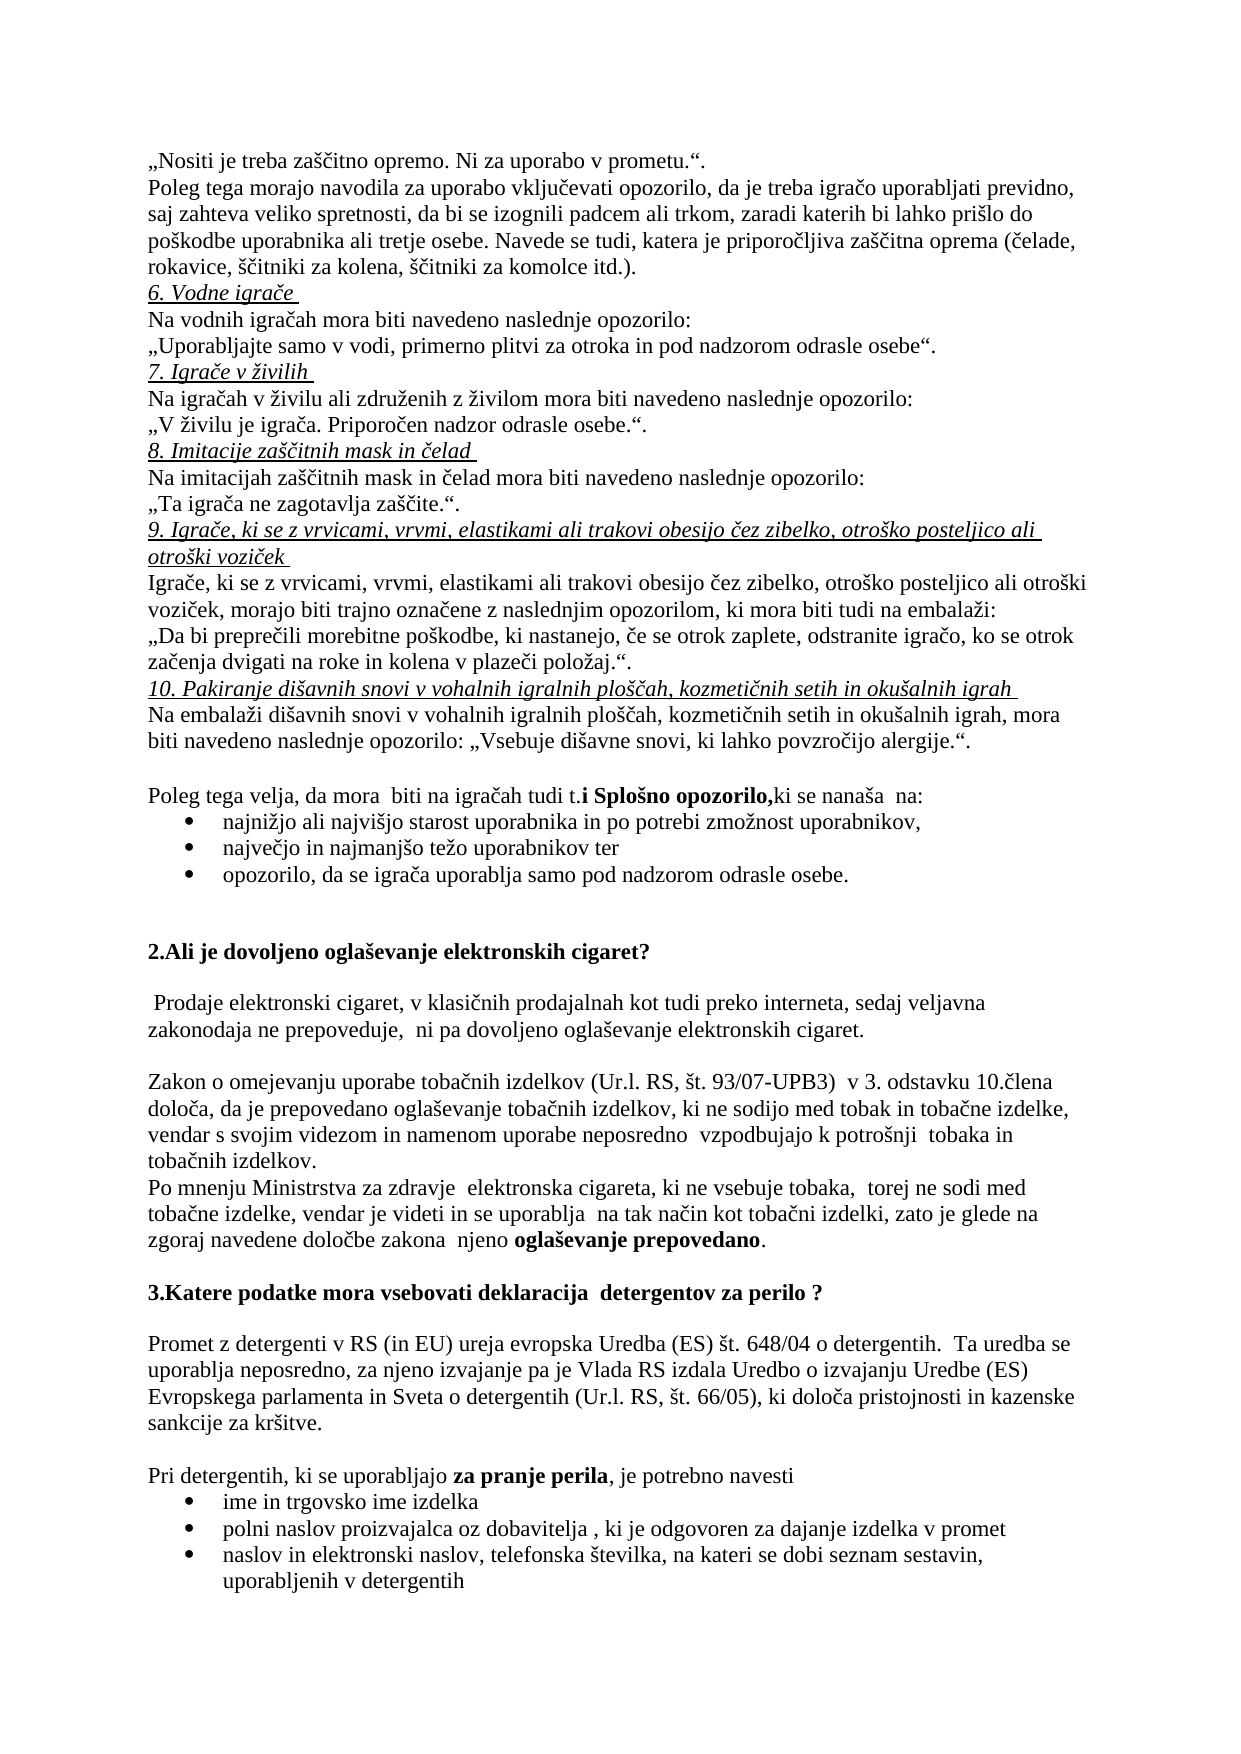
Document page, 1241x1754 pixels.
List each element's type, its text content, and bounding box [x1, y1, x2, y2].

text 9. Igrače, ki se z vrvicami, vrvmi, elastikami ali trakovi obesijo čez zibelko, otroško posteljico ali otroški voziček [148, 517, 1093, 569]
list naslov in elektronski naslov, telefonska številka, na kateri se dobi seznam sestavin, uporabljenih v detergentih [185, 1541, 1093, 1594]
text Poleg tega velja, da mora biti na igračah tudi t.i Splošno opozorilo,ki se nanaša na: [148, 782, 1093, 808]
list polni naslov proizvajalca oz dobavitelja , ki je odgovoren za dajanje izdelka v promet [185, 1515, 1093, 1541]
text 10. Pakiranje dišavnih snovi v vohalnih igralnih ploščah, kozmetičnih setih in okušalnih igrah [148, 675, 1093, 701]
text 7. Igrače v živilih [148, 358, 1093, 385]
text 2.Ali je dovoljeno oglaševanje elektronskih cigaret? [148, 938, 1093, 964]
text Na imitacijah zaščitnih mask in čelad mora biti navedeno naslednje opozorilo: [148, 464, 1093, 490]
text Na embalaži dišavnih snovi v vohalnih igralnih ploščah, kozmetičnih setih in okušalnih igrah, mora biti navedeno naslednje opozorilo: „Vsebuje dišavne snovi, ki lahko povzročijo alergije.“. [148, 701, 1093, 754]
text 3.Katere podatke mora vsebovati deklaracija detergentov za perilo ? [148, 1279, 1093, 1306]
text Prodaje elektronski cigaret, v klasičnih prodajalnah kot tudi preko interneta, sedaj veljavna zakonodaja ne prepoveduje, ni pa dovoljeno oglaševanje elektronskih cigaret. [148, 989, 1093, 1042]
text „Ta igrača ne zagotavlja zaščite.“. [148, 490, 1093, 517]
list najnižjo ali najvišjo starost uporabnika in po potrebi zmožnost uporabnikov, [185, 808, 1093, 834]
text „Nositi je treba zaščitno opremo. Ni za uporabo v prometu.“. [148, 148, 1093, 174]
list opozorilo, da se igrača uporablja samo pod nadzorom odrasle osebe. [185, 861, 1093, 887]
text Igrače, ki se z vrvicami, vrvmi, elastikami ali trakovi obesijo čez zibelko, otroško posteljico ali otroški voziček, morajo biti trajno označene z naslednjim opozorilom, ki mora biti tudi na embalaži: [148, 569, 1093, 622]
text „V živilu je igrača. Priporočen nadzor odrasle osebe.“. [148, 411, 1093, 437]
text Promet z detergenti v RS (in EU) ureja evropska Uredba (ES) št. 648/04 o detergentih. Ta uredba se uporablja neposredno, za njeno izvajanje pa je Vlada RS izdala Uredbo o izvajanju Uredbe (ES) Evropskega parlamenta in Sveta o detergentih (Ur.l. RS, št. 66/05), ki določa pristojnosti in kazenske sankcije za kršitve. Pri detergentih, ki se uporabljajo za pranje perila, je potrebno navesti [148, 1330, 1093, 1488]
text Na vodnih igračah mora biti navedeno naslednje opozorilo: [148, 306, 1093, 332]
list ime in trgovsko ime izdelka [185, 1488, 1093, 1515]
text 6. Vodne igrače [148, 279, 1093, 306]
text Po mnenju Ministrstva za zdravje elektronska cigareta, ki ne vsebuje tobaka, torej ne sodi med tobačne izdelke, vendar je videti in se uporablja na tak način kot tobačni izdelki, zato je glede na zgoraj navedene določbe zakona njeno oglaševanje prepovedano. [148, 1174, 1093, 1253]
text Na igračah v živilu ali združenih z živilom mora biti navedeno naslednje opozorilo: [148, 385, 1093, 411]
text 8. Imitacije zaščitnih mask in čelad [148, 437, 1093, 464]
text Poleg tega morajo navodila za uporabo vključevati opozorilo, da je treba igračo uporabljati previdno, saj zahteva veliko spretnosti, da bi se izognili padcem ali trkom, zaradi katerih bi lahko prišlo do poškodbe uporabnika ali tretje osebe. Navede se tudi, katera je priporočljiva zaščitna oprema (čelade, rokavice, ščitniki za kolena, ščitniki za komolce itd.). [148, 174, 1093, 279]
list največjo in najmanjšo težo uporabnikov ter [185, 834, 1093, 861]
text „Uporabljajte samo v vodi, primerno plitvi za otroka in pod nadzorom odrasle osebe“. [148, 332, 1093, 358]
text Zakon o omejevanju uporabe tobačnih izdelkov (Ur.l. RS, št. 93/07-UPB3) v 3. odstavku 10.člena določa, da je prepovedano oglaševanje tobačnih izdelkov, ki ne sodijo med tobak in tobačne izdelke, vendar s svojim videzom in namenom uporabe neposredno vzpodbujajo k potrošnji tobaka in tobačnih izdelkov. [148, 1068, 1093, 1174]
text „Da bi preprečili morebitne poškodbe, ki nastanejo, če se otrok zaplete, odstranite igračo, ko se otrok začenja dvigati na roke in kolena v plazeči položaj.“. [148, 622, 1093, 675]
